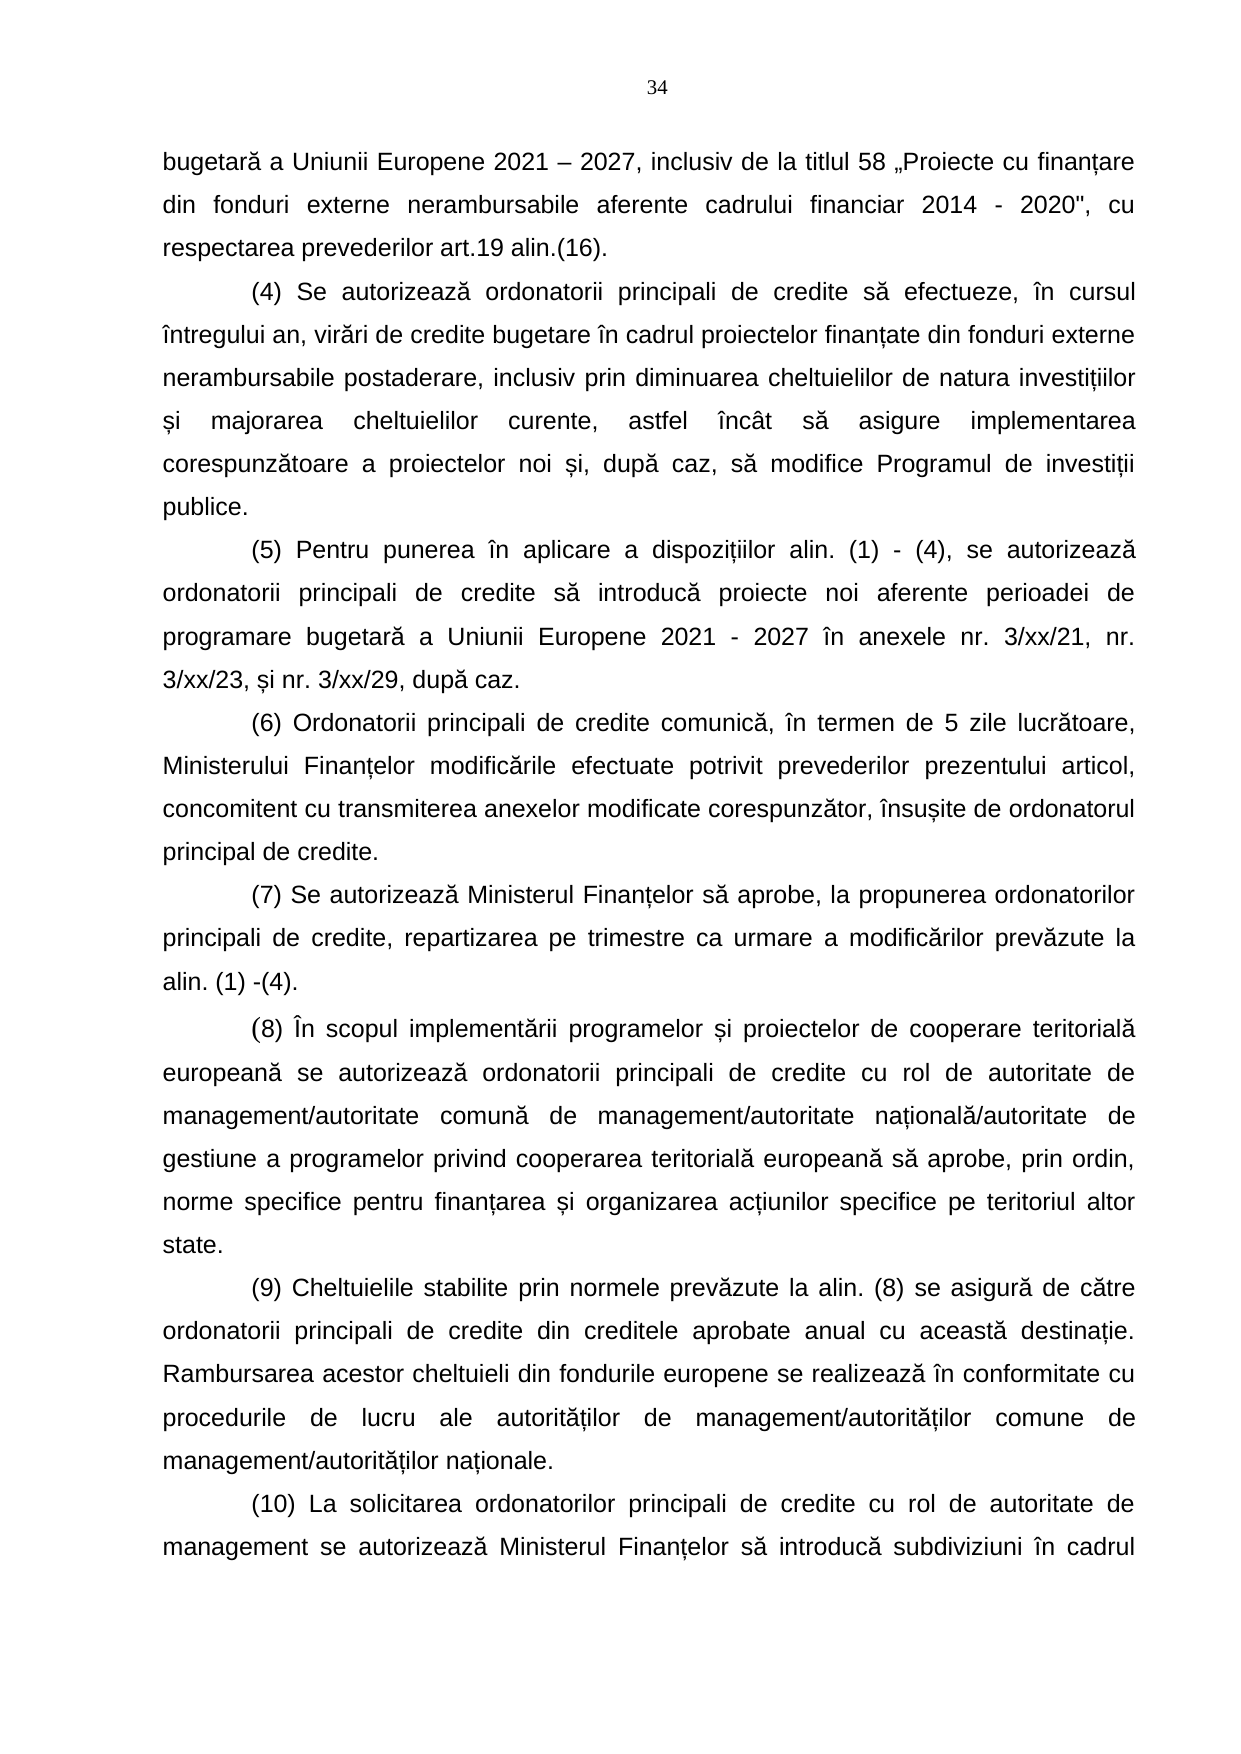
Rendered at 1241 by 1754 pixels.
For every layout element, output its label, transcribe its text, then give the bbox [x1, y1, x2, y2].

text (8) În scopul implementării programelor și proiectelor de cooperare teritorială europeană se autorizează ordonatorii principali de credite cu rol de autoritate de management/autoritate comună de management/autoritate națională/autoritate de gestiune a programelor privind cooperarea teritorială europeană să aprobe, prin ordin, norme specifice pentru finanțarea și organizarea acțiunilor specifice pe teritoriul altor state. [162, 1010, 1137, 1259]
text (4) Se autorizează ordonatorii principali de credite să efectueze, în cursul întregului an, virări de credite bugetare în cadrul proiectelor finanțate din fonduri externe nerambursabile postaderare, inclusiv prin diminuarea cheltuielilor de natura investițiilor și majorarea cheltuielilor curente, astfel încât să asigure implementarea corespunzătoare a proiectelor noi și, după caz, să modifice Programul de investiții publice. [162, 277, 1137, 521]
text (5) Pentru punerea în aplicare a dispozițiilor alin. (1) - (4), se autorizează ordonatorii principali de credite să introducă proiecte noi aferente perioadei de programare bugetară a Uniunii Europene 2021 - 2027 în anexele nr. 3/xx/21, nr. 3/xx/23, și nr. 3/xx/29, după caz. [162, 535, 1137, 693]
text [162, 1489, 1137, 1561]
text (6) Ordonatorii principali de credite comunică, în termen de 5 zile lucrătoare, Ministerului Finanțelor modificările efectuate potrivit prevederilor prezentului articol, concomitent cu transmiterea anexelor modificate corespunzător, însușite de ordonatorul principal de credite. [162, 708, 1137, 866]
text (7) Se autorizează Ministerul Finanțelor să aprobe, la propunerea ordonatorilor principali de credite, repartizarea pe trimestre ca urmare a modificărilor prevăzute la alin. (1) -(4). [162, 880, 1137, 995]
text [162, 147, 1137, 262]
text (9) Cheltuielile stabilite prin normele prevăzute la alin. (8) se asigură de către ordonatorii principali de credite din creditele aprobate anual cu această destinație. Rambursarea acestor cheltuieli din fondurile europene se realizează în conformitate cu procedurile de lucru ale autorităților de management/autorităților comune de management/autorităților naționale. [162, 1273, 1137, 1474]
